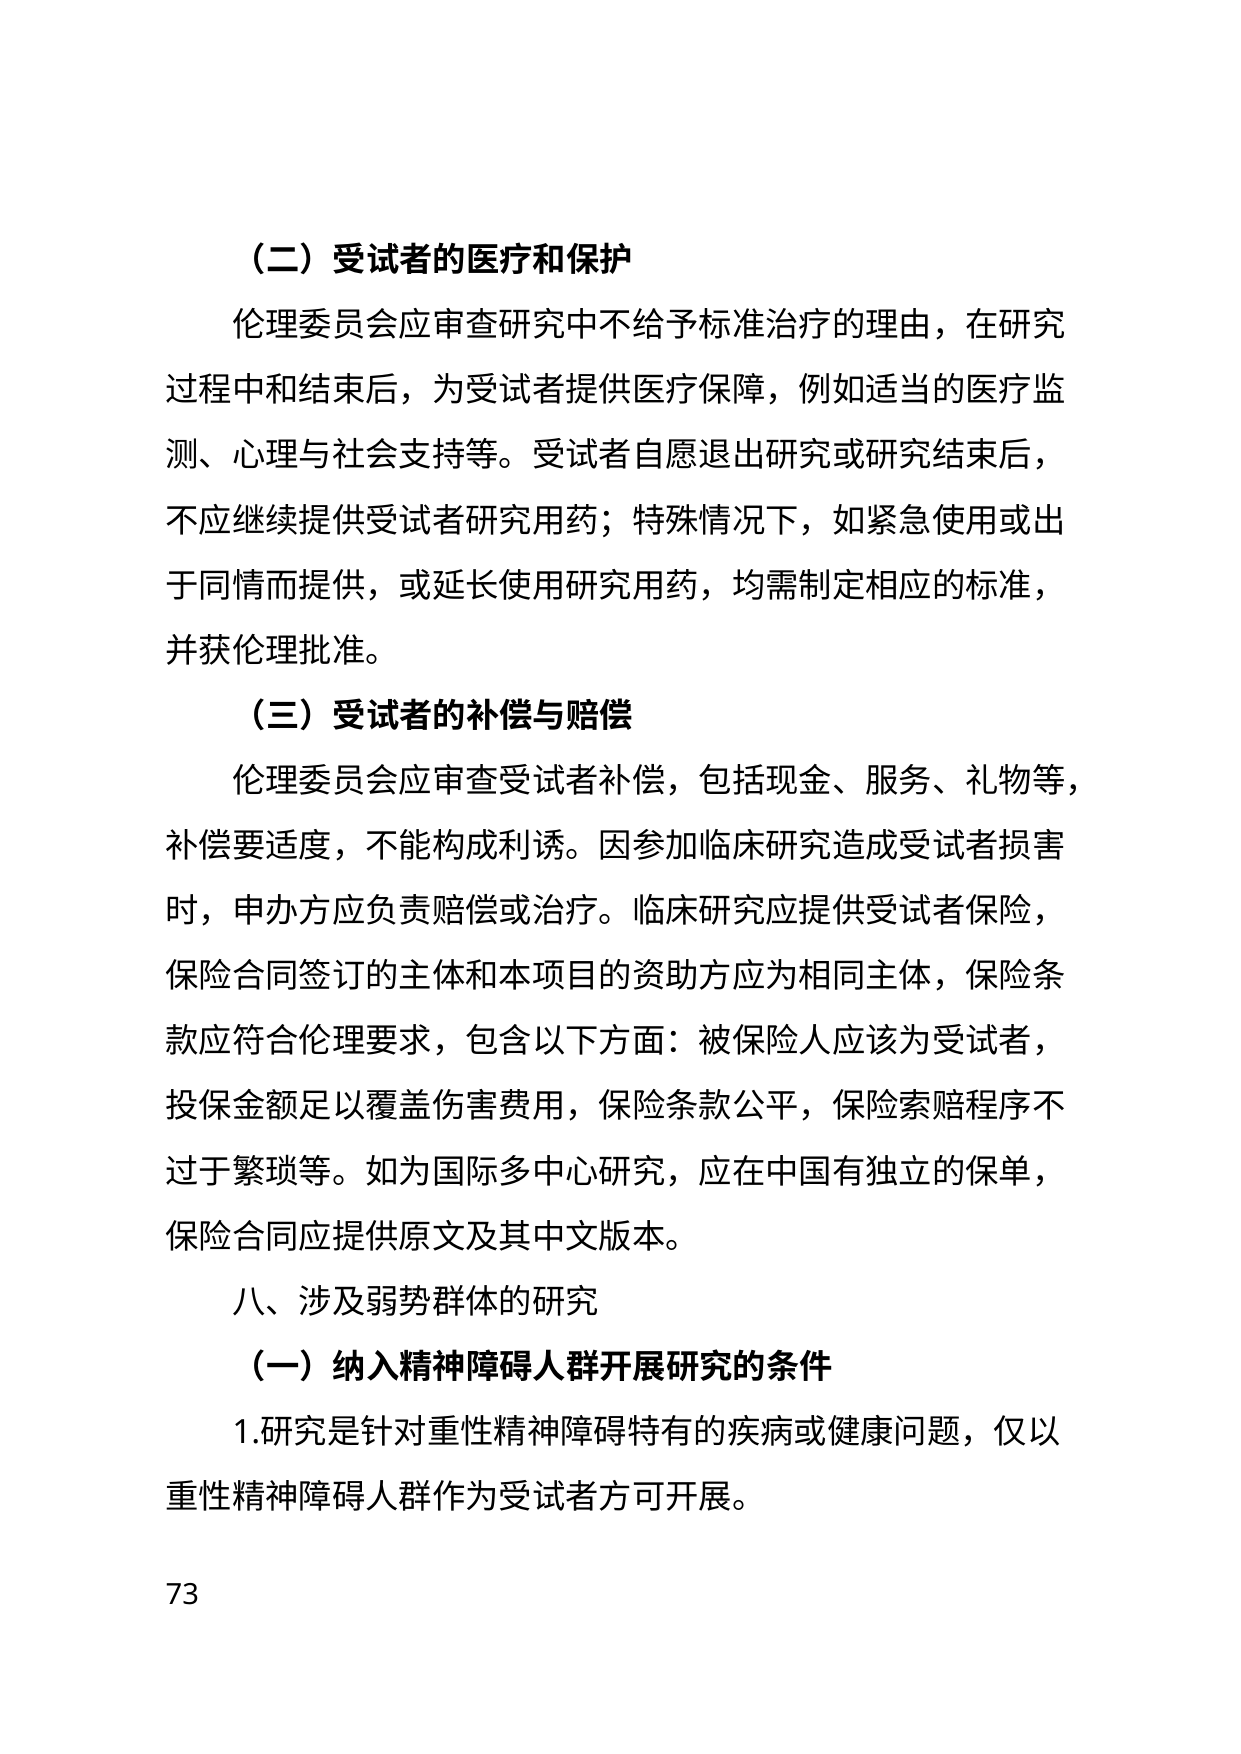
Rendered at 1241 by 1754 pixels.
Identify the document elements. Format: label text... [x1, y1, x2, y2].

text 1.研究是针对重性精神障碍特有的疾病或健康问题，仅以重性精神障碍人群作为受试者方可开展。 [165, 1405, 1087, 1518]
text （三）受试者的补偿与赔偿 [165, 689, 1087, 737]
text （二）受试者的医疗和保护 [165, 233, 1087, 281]
text 伦理委员会应审查研究中不给予标准治疗的理由，在研究过程中和结束后，为受试者提供医疗保障，例如适当的医疗监测、心理与社会支持等。受试者自愿退出研究或研究结束后，不应继续提供受试者研究用药；特殊情况下，如紧急使用或出于同情而提供，或延长使用研究用药，均需制定相应的标准，并获伦理批准。 [165, 298, 1087, 672]
text 八、涉及弱势群体的研究 [165, 1274, 1087, 1323]
text 伦理委员会应审查受试者补偿，包括现金、服务、礼物等，补偿要适度，不能构成利诱。因参加临床研究造成受试者损害时，申办方应负责赔偿或治疗。临床研究应提供受试者保险，保险合同签订的主体和本项目的资助方应为相同主体，保险条款应符合伦理要求，包含以下方面：被保险人应该为受试者，投保金额足以覆盖伤害费用，保险条款公平，保险索赔程序不过于繁琐等。如为国际多中心研究，应在中国有独立的保单，保险合同应提供原文及其中文版本。 [165, 754, 1087, 1258]
text （一）纳入精神障碍人群开展研究的条件 [165, 1340, 1087, 1388]
